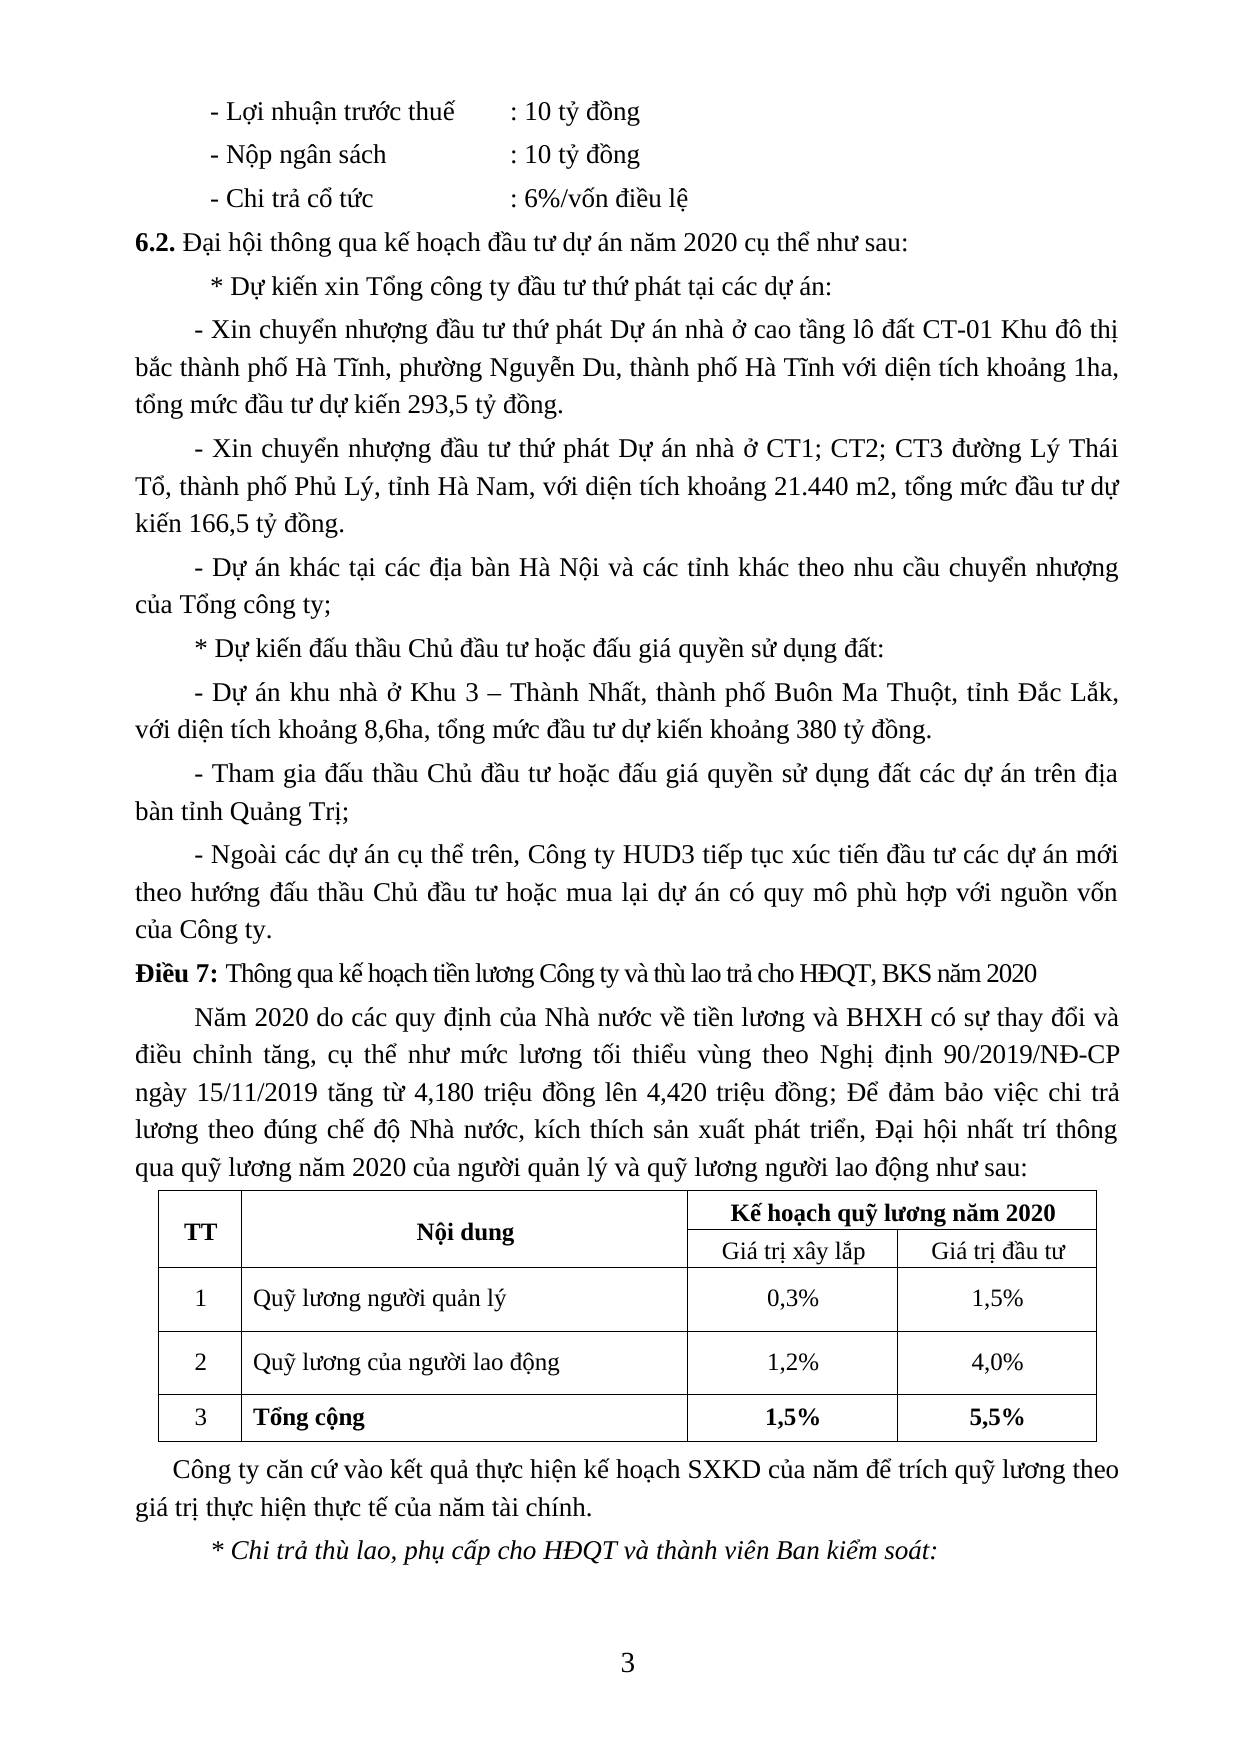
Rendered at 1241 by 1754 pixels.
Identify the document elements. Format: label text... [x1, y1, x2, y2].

table_cell Tổng cộng [242, 1395, 687, 1441]
text * Dự kiến đấu thầu Chủ đầu tư hoặc đấu giá quyền sử dụng đất: [135, 627, 1120, 665]
table_cell 1 [159, 1268, 241, 1331]
text Công ty căn cứ vào kết quả thực hiện kế hoạch SXKD của năm để trích quỹ lương theo giá trị thực hiện thực tế của năm tài chính. [135, 1448, 1120, 1523]
table_header Kế hoạch quỹ lương năm 2020 [688, 1191, 1096, 1228]
table_cell 1,5% [898, 1268, 1096, 1331]
text - Ngoài các dự án cụ thể trên, Công ty HUD3 tiếp tục xúc tiến đầu tư các dự án mới theo hướng đấu thầu Chủ đầu tư hoặc mua lại dự án có quy mô phù hợp với nguồn vốn của Công ty. [135, 834, 1120, 946]
text * Chi trả thù lao, phụ cấp cho HĐQT và thành viên Ban kiểm soát: [135, 1530, 1120, 1567]
text - Dự án khác tại các địa bàn Hà Nội và các tỉnh khác theo nhu cầu chuyển nhượng của Tổng công ty; [135, 546, 1120, 621]
table_cell Giá trị đầu tư [898, 1230, 1096, 1267]
table_cell 3 [159, 1395, 241, 1441]
table_cell Quỹ lương người quản lý [242, 1268, 687, 1331]
text - Xin chuyển nhượng đầu tư thứ phát Dự án nhà ở CT1; CT2; CT3 đường Lý Thái Tổ, thành phố Phủ Lý, tỉnh Hà Nam, với diện tích khoảng 21.440 m2, tổng mức đầu tư dự kiến 166,5 tỷ đồng. [135, 427, 1120, 540]
text - Lợi nhuận trước thuế : 10 tỷ đồng [135, 90, 1120, 127]
text - Chi trả cổ tức : 6%/vốn điều lệ [135, 177, 1120, 215]
text 6.2. Đại hội thông qua kế hoạch đầu tư dự án năm 2020 cụ thể như sau: [135, 221, 1120, 259]
text * Dự kiến xin Tổng công ty đầu tư thứ phát tại các dự án: [210, 265, 1120, 302]
table_cell 1,2% [688, 1332, 897, 1394]
text - Nộp ngân sách : 10 tỷ đồng [135, 134, 1120, 171]
table_cell Giá trị xây lắp [688, 1230, 897, 1267]
table_cell 4,0% [898, 1332, 1096, 1394]
table_cell 2 [159, 1332, 241, 1394]
text - Xin chuyển nhượng đầu tư thứ phát Dự án nhà ở cao tầng lô đất CT-01 Khu đô thị bắc thành phố Hà Tĩnh, phường Nguyễn Du, thành phố Hà Tĩnh với diện tích khoảng 1ha, tổng mức đầu tư dự kiến 293,5 tỷ đồng. [135, 309, 1120, 421]
table_header TT [159, 1191, 241, 1267]
table_cell 1,5% [688, 1395, 897, 1441]
table_cell 5,5% [898, 1395, 1096, 1441]
text - Tham gia đấu thầu Chủ đầu tư hoặc đấu giá quyền sử dụng đất các dự án trên địa bàn tỉnh Quảng Trị; [135, 752, 1120, 827]
text - Dự án khu nhà ở Khu 3 – Thành Nhất, thành phố Buôn Ma Thuột, tỉnh Đắc Lắk, với diện tích khoảng 8,6ha, tổng mức đầu tư dự kiến khoảng 380 tỷ đồng. [135, 671, 1120, 746]
table_header Nội dung [242, 1191, 687, 1267]
table_cell Quỹ lương của người lao động [242, 1332, 687, 1394]
text Năm 2020 do các quy định của Nhà nước về tiền lương và BHXH có sự thay đổi và điều chỉnh tăng, cụ thể như mức lương tối thiểu vùng theo Nghị định 90/2019/NĐ-CP ngày 15/11/2019 tăng từ 4,180 triệu đồng lên 4,420 triệu đồng; Để đảm bảo việc chi trả lương theo đúng chế độ Nhà nước, kích thích sản xuất phát triển, Đại hội nhất trí thông qua quỹ lương năm 2020 của người quản lý và quỹ lương người lao động như sau: [135, 996, 1120, 1184]
text Điều 7: Thông qua kế hoạch tiền lương Công ty và thù lao trả cho HĐQT, BKS năm 2020 [135, 952, 1120, 990]
table_cell 0,3% [688, 1268, 897, 1331]
